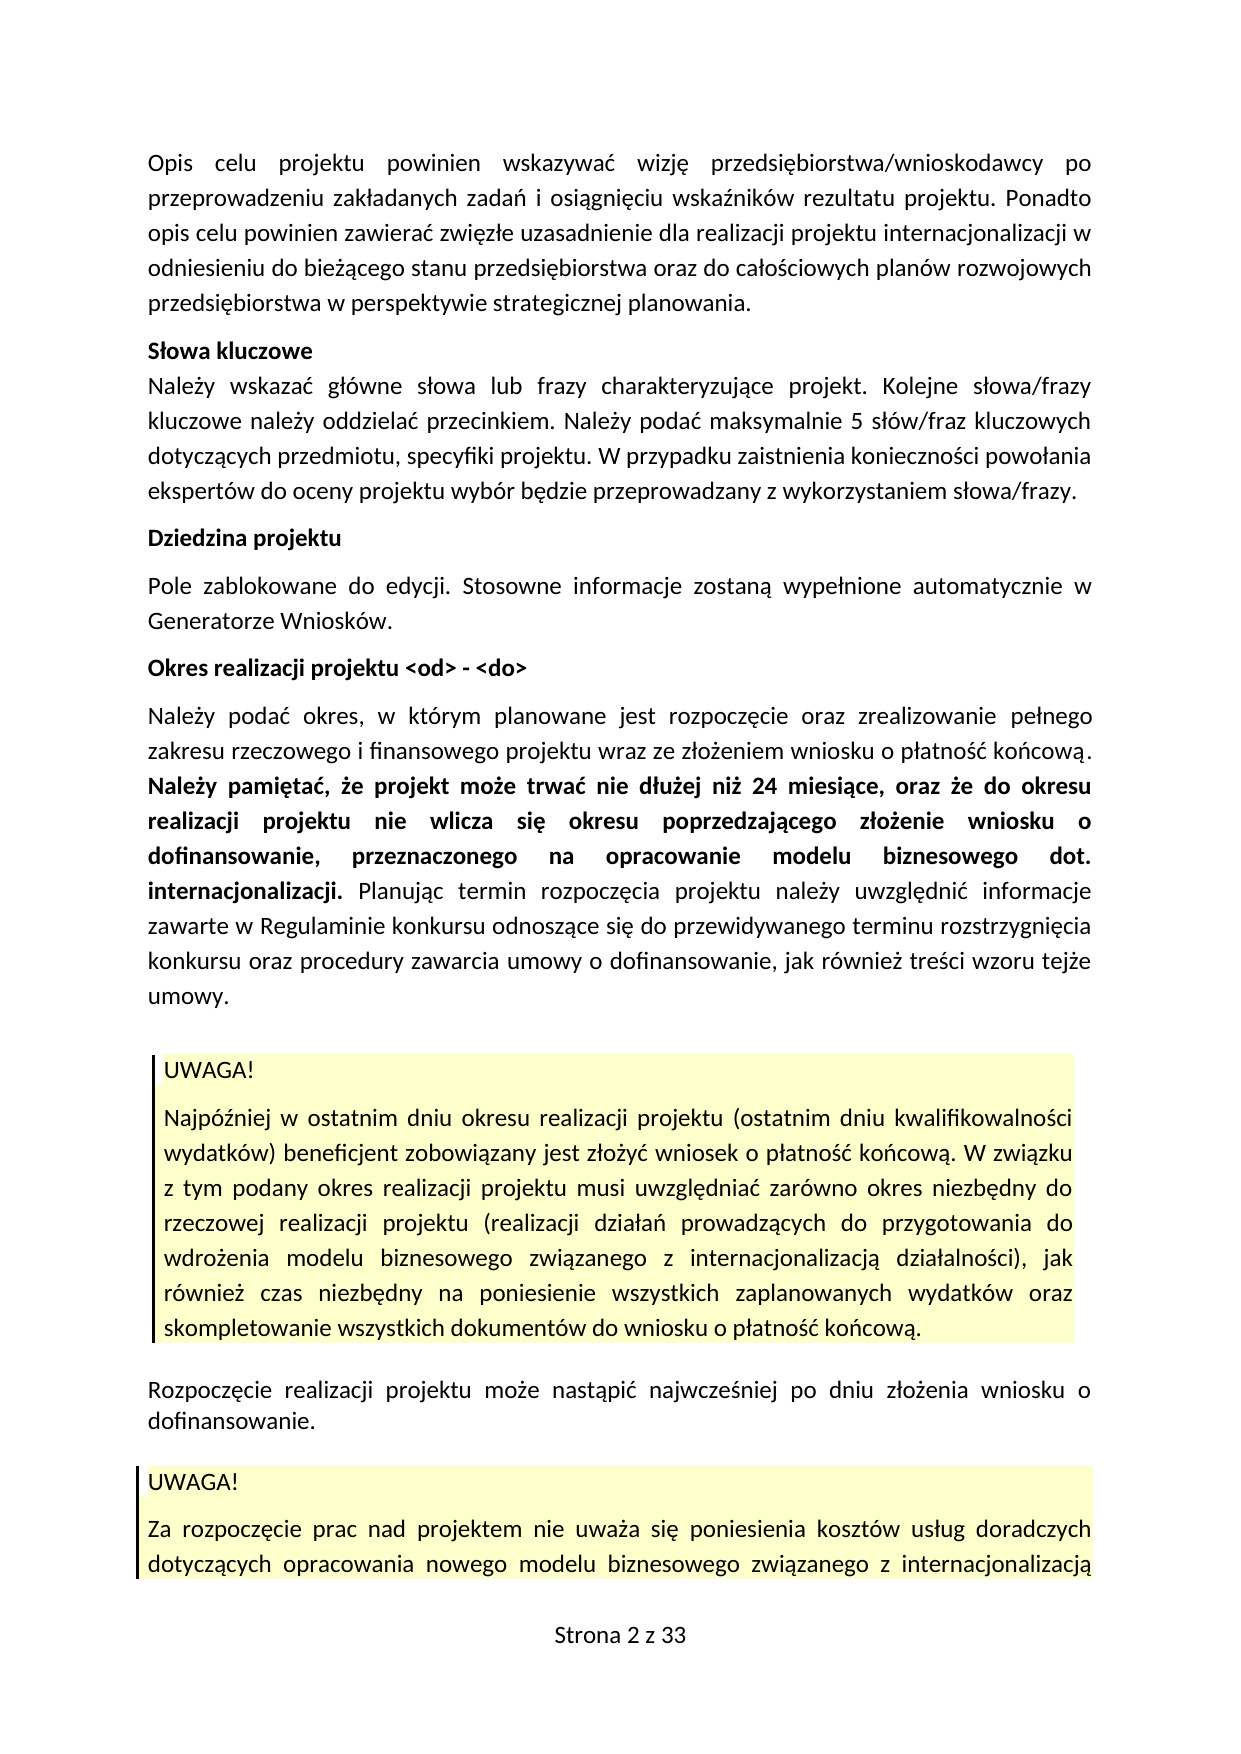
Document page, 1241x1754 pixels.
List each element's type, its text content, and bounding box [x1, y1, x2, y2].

text Należy wskazać główne słowa lub frazy charakteryzujące projekt. Kolejne słowa/frazy kluczowe należy oddzielać przecinkiem. Należy podać maksymalnie 5 słów/fraz kluczowych dotyczących przedmiotu, specyfiki projektu. W przypadku zaistnienia konieczności powołania ekspertów do oceny projektu wybór będzie przeprowadzany z wykorzystaniem słowa/frazy. [148, 370, 1093, 506]
text Okres realizacji projektu <od> - <do> [148, 653, 1093, 683]
text UWAGA! [148, 1466, 1093, 1496]
text Należy podać okres, w którym planowane jest rozpoczęcie oraz zrealizowanie pełnego zakresu rzeczowego i finansowego projektu wraz ze złożeniem wniosku o płatność końcową. Należy pamiętać, że projekt może trwać nie dłużej niż 24 miesiące, oraz że do okresu realizacji projektu nie wlicza się okresu poprzedzającego złożenie wniosku o dofinansowanie, przeznaczonego na opracowanie modelu biznesowego dot. internacjonalizacji. Planując termin rozpoczęcia projektu należy uwzględnić informacje zawarte w Regulaminie konkursu odnoszące się do przewidywanego terminu rozstrzygnięcia konkursu oraz procedury zawarcia umowy o dofinansowanie, jak również treści wzoru tejże umowy. [148, 700, 1093, 1011]
text Rozpoczęcie realizacji projektu może nastąpić najwcześniej po dniu złożenia wniosku o dofinansowanie. [148, 1028, 1093, 1435]
text Dziedzina projektu [148, 523, 1093, 553]
text Słowa kluczowe [148, 335, 1093, 366]
text Opis celu projektu powinien wskazywać wizję przedsiębiorstwa/wnioskodawcy po przeprowadzeniu zakładanych zadań i osiągnięciu wskaźników rezultatu projektu. Ponadto opis celu powinien zawierać zwięzłe uzasadnienie dla realizacji projektu internacjonalizacji w odniesieniu do bieżącego stanu przedsiębiorstwa oraz do całościowych planów rozwojowych przedsiębiorstwa w perspektywie strategicznej planowania. [148, 148, 1093, 318]
text Pole zablokowane do edycji. Stosowne informacje zostaną wypełnione automatycznie w Generatorze Wniosków. [148, 570, 1093, 636]
